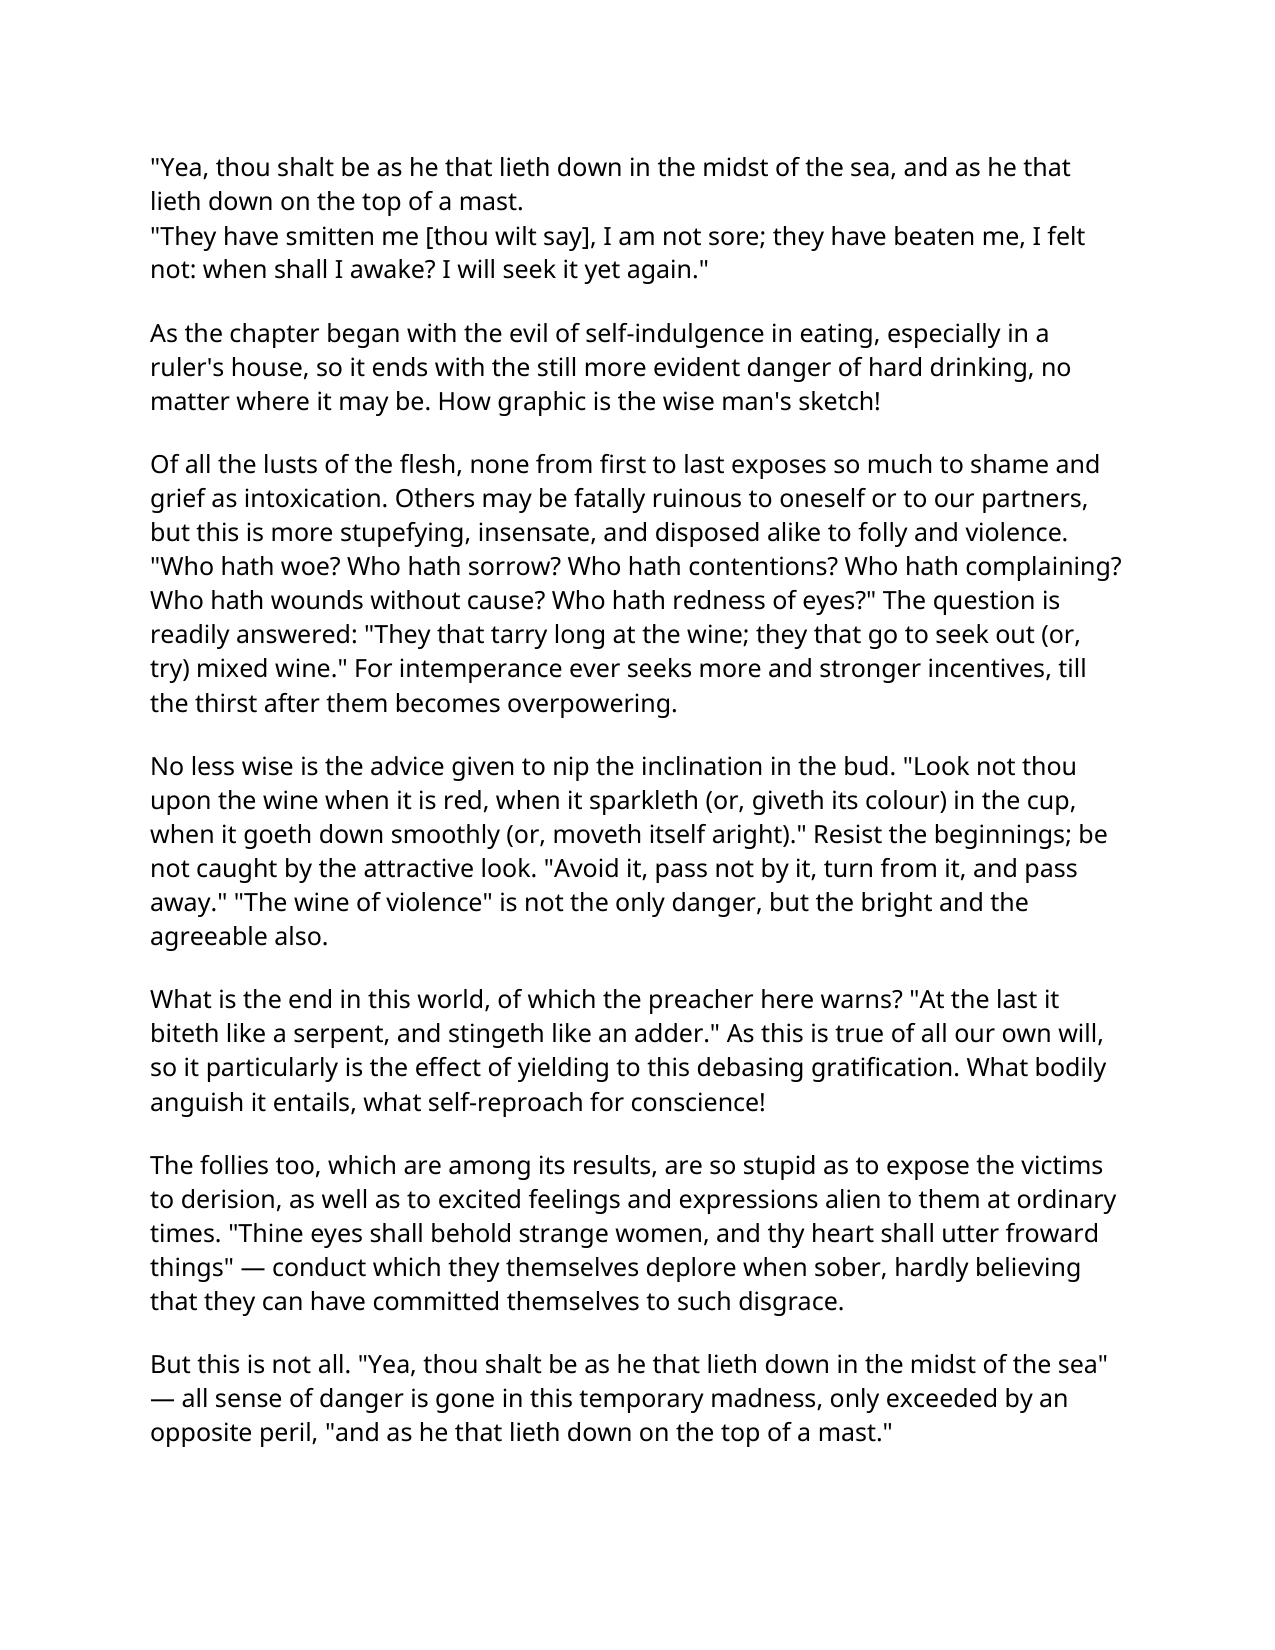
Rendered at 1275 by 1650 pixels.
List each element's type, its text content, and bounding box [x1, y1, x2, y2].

text No less wise is the advice given to nip the inclination in the bud. "Look not thou upon the wine when it is red, when it sparkleth (or, giveth its colour) in the cup, when it goeth down smoothly (or, moveth itself aright)." Resist the beginnings; be not caught by the attractive look. "Avoid it, pass not by it, turn from it, and pass away." "The wine of violence" is not the only danger, but the bright and the agreeable also. [150, 748, 1125, 953]
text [150, 150, 1125, 286]
text Of all the lusts of the flesh, none from first to last exposes so much to shame and grief as intoxication. Others may be fatally ruinous to oneself or to our partners, but this is more stupefying, insensate, and disposed alike to folly and violence. "Who hath woe? Who hath sorrow? Who hath contentions? Who hath complaining? Who hath wounds without cause? Who hath redness of eyes?" The question is readily answered: "They that tarry long at the wine; they that go to seek out (or, try) mixed wine." For intemperance ever seeks more and stronger incentives, till the thirst after them becomes overpowering. [150, 447, 1125, 719]
text The follies too, which are among its results, are so stupid as to expose the victims to derision, as well as to excited feelings and expressions alien to them at ordinary times. "Thine eyes shall behold strange women, and thy heart shall utter froward things" — conduct which they themselves deplore when sober, hardly believing that they can have committed themselves to such disgrace. [150, 1147, 1125, 1318]
text What is the end in this world, of which the preacher here warns? "At the last it biteth like a serpent, and stingeth like an adder." As this is true of all our own will, so it particularly is the effect of yielding to this debasing gratification. What bodily anguish it entails, what self-reproach for conscience! [150, 982, 1125, 1118]
text But this is not all. "Yea, thou shalt be as he that lieth down in the midst of the sea" — all sense of danger is gone in this temporary madness, only exceeded by an opposite peril, "and as he that lieth down on the top of a mast." [150, 1347, 1125, 1449]
text As the chapter began with the evil of self-indulgence in eating, especially in a ruler's house, so it ends with the still more evident danger of hard drinking, no matter where it may be. How graphic is the wise man's sketch! [150, 315, 1125, 418]
